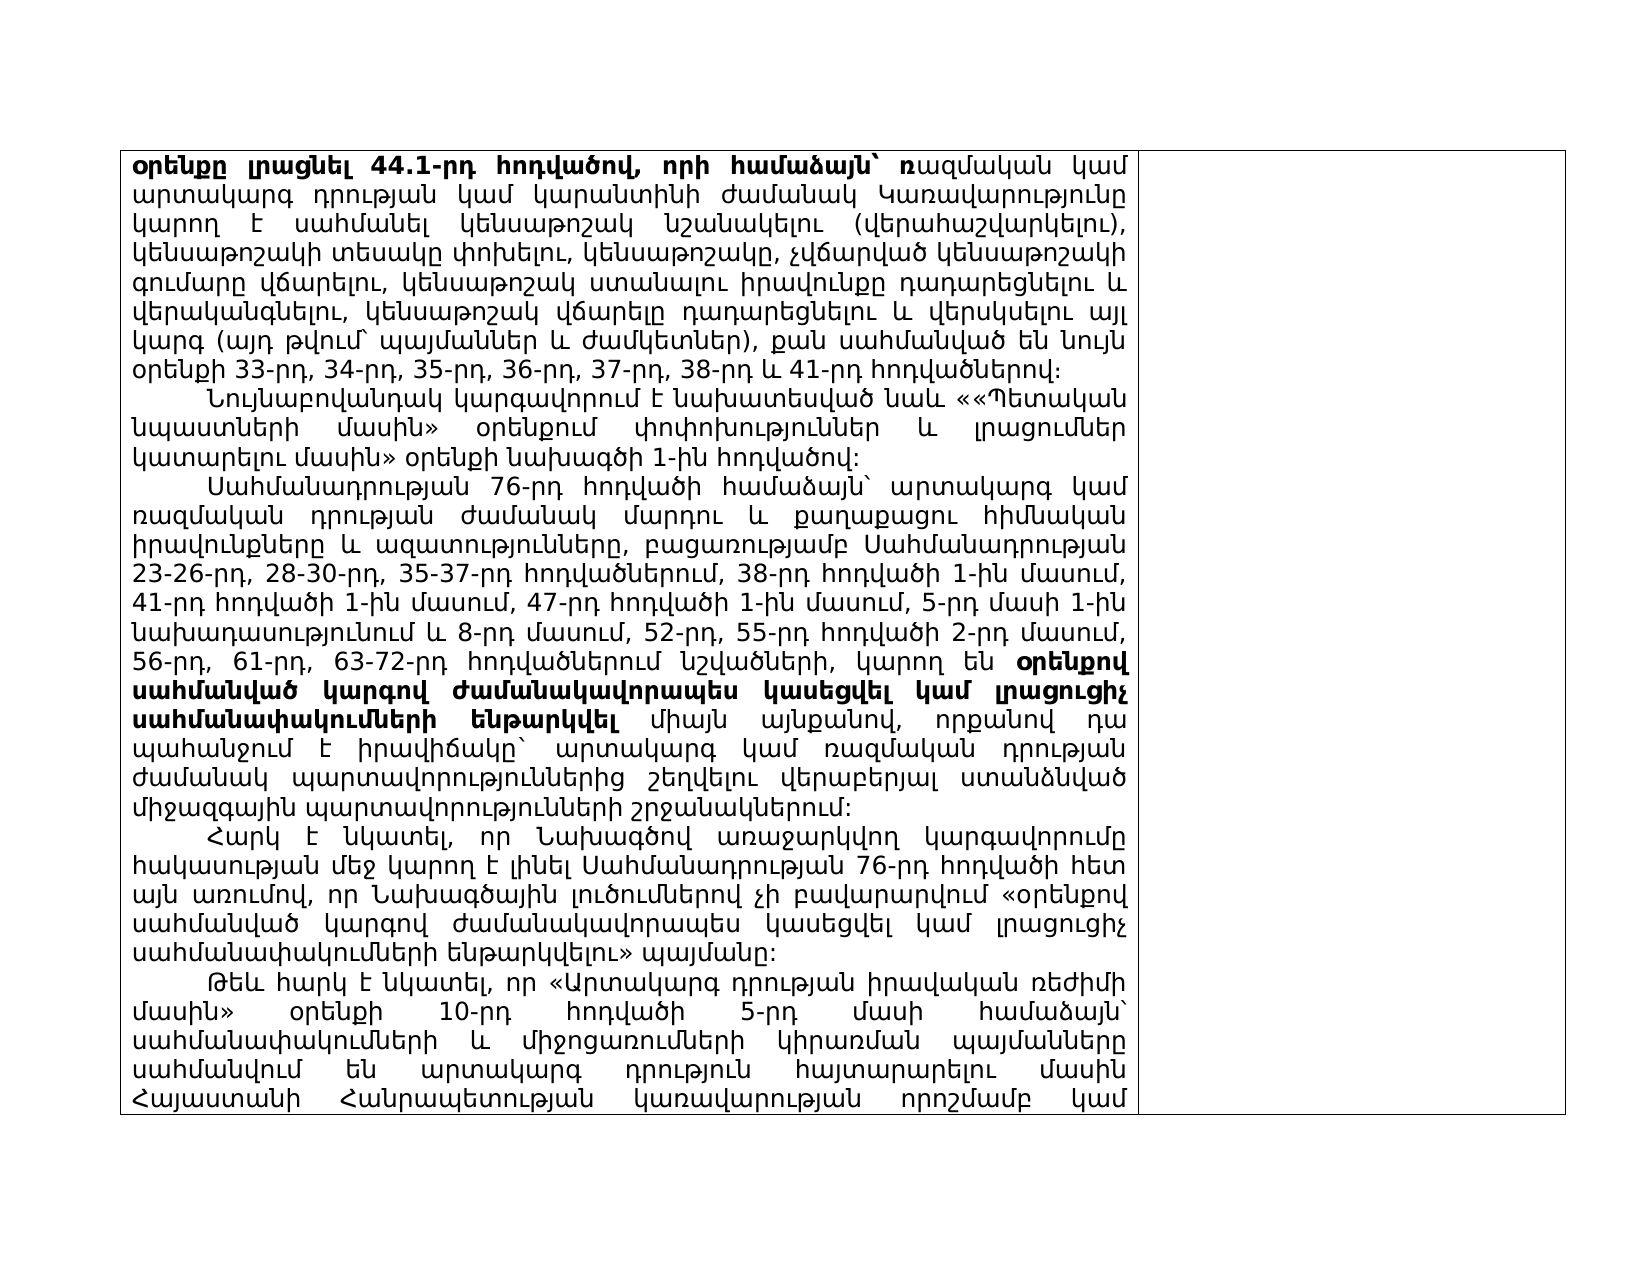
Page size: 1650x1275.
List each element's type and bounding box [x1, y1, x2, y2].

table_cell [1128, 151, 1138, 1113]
table_cell [1139, 151, 1565, 1113]
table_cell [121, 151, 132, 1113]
